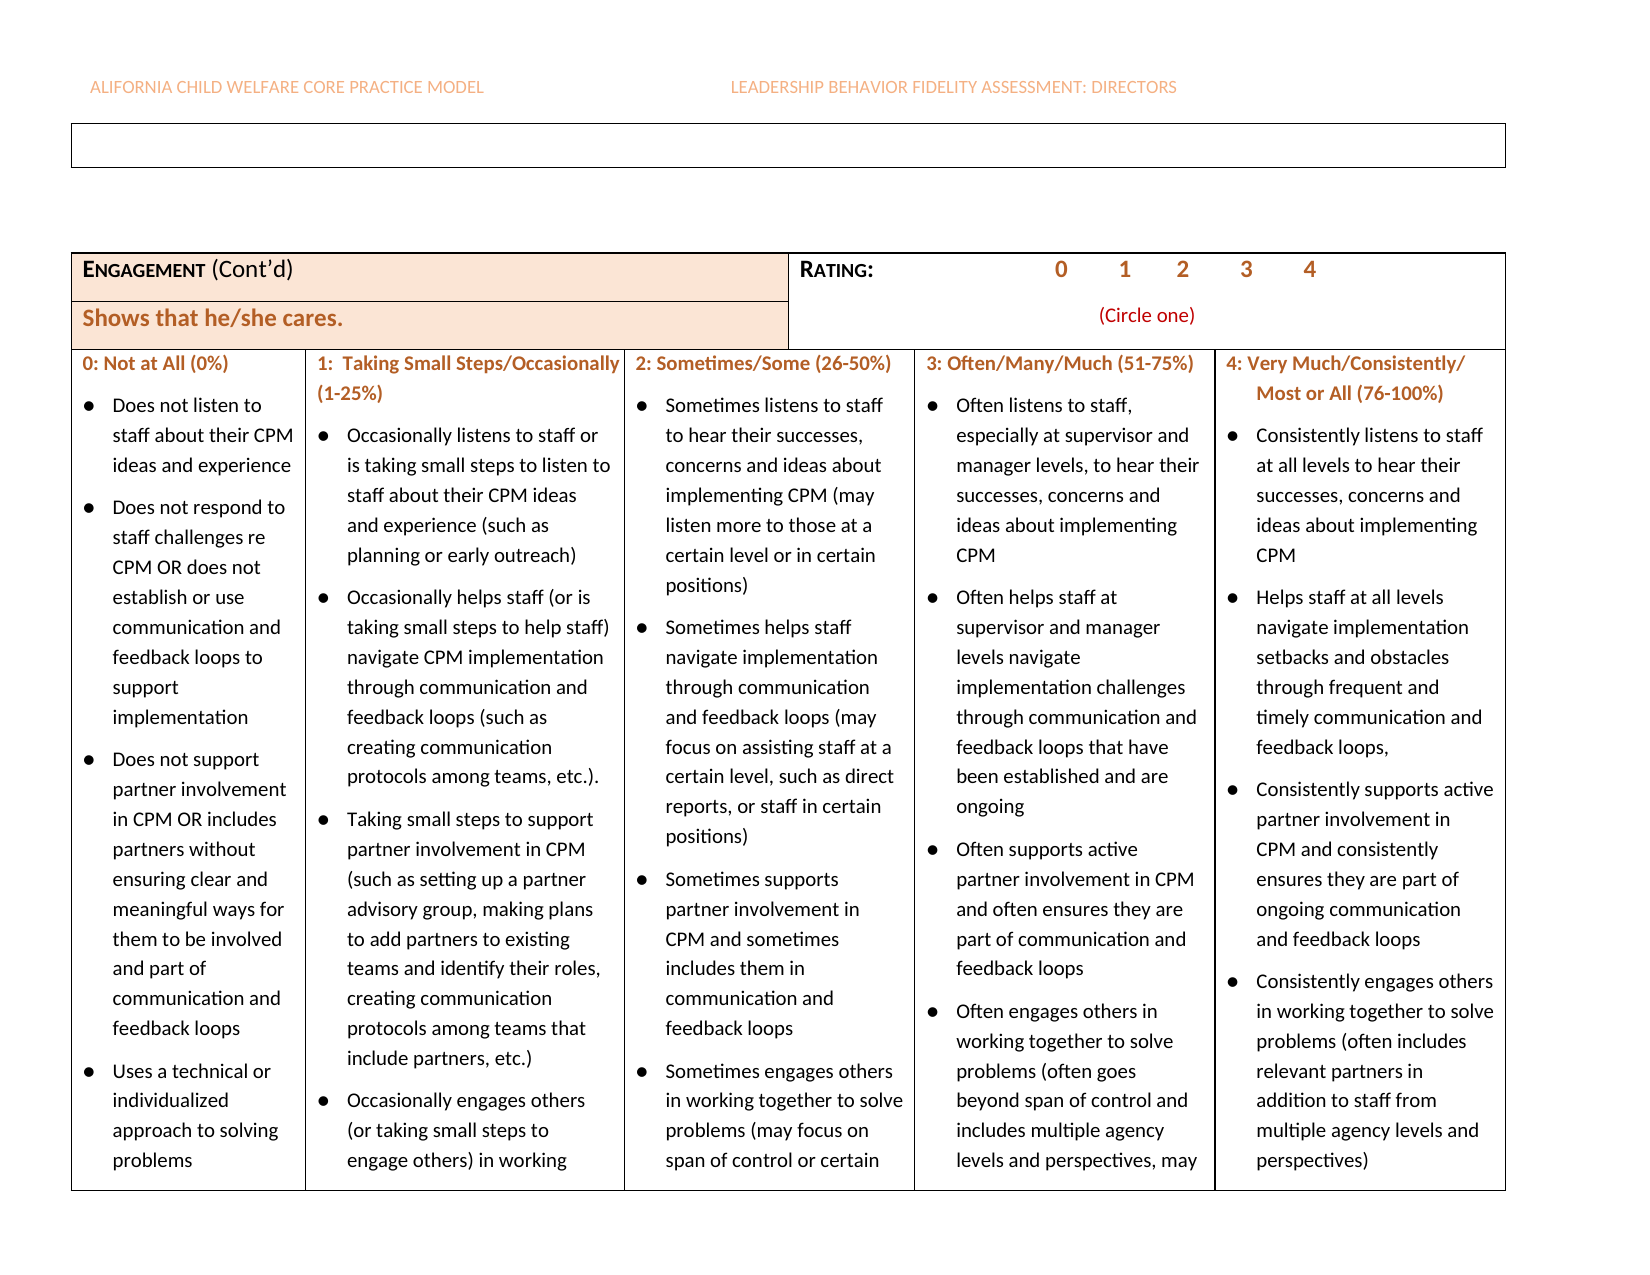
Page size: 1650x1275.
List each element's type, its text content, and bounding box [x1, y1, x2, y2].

table_header Engagement (Cont’d) [72, 254, 788, 301]
table_cell Shows that he/she cares. [72, 302, 788, 349]
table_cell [72, 350, 305, 1190]
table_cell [1216, 350, 1505, 1190]
table_cell (Circle one) [789, 301, 1505, 349]
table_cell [72, 124, 1505, 167]
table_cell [625, 350, 914, 1190]
table_header Rating: 0 1 2 3 4 [789, 254, 1505, 301]
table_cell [915, 350, 1214, 1190]
